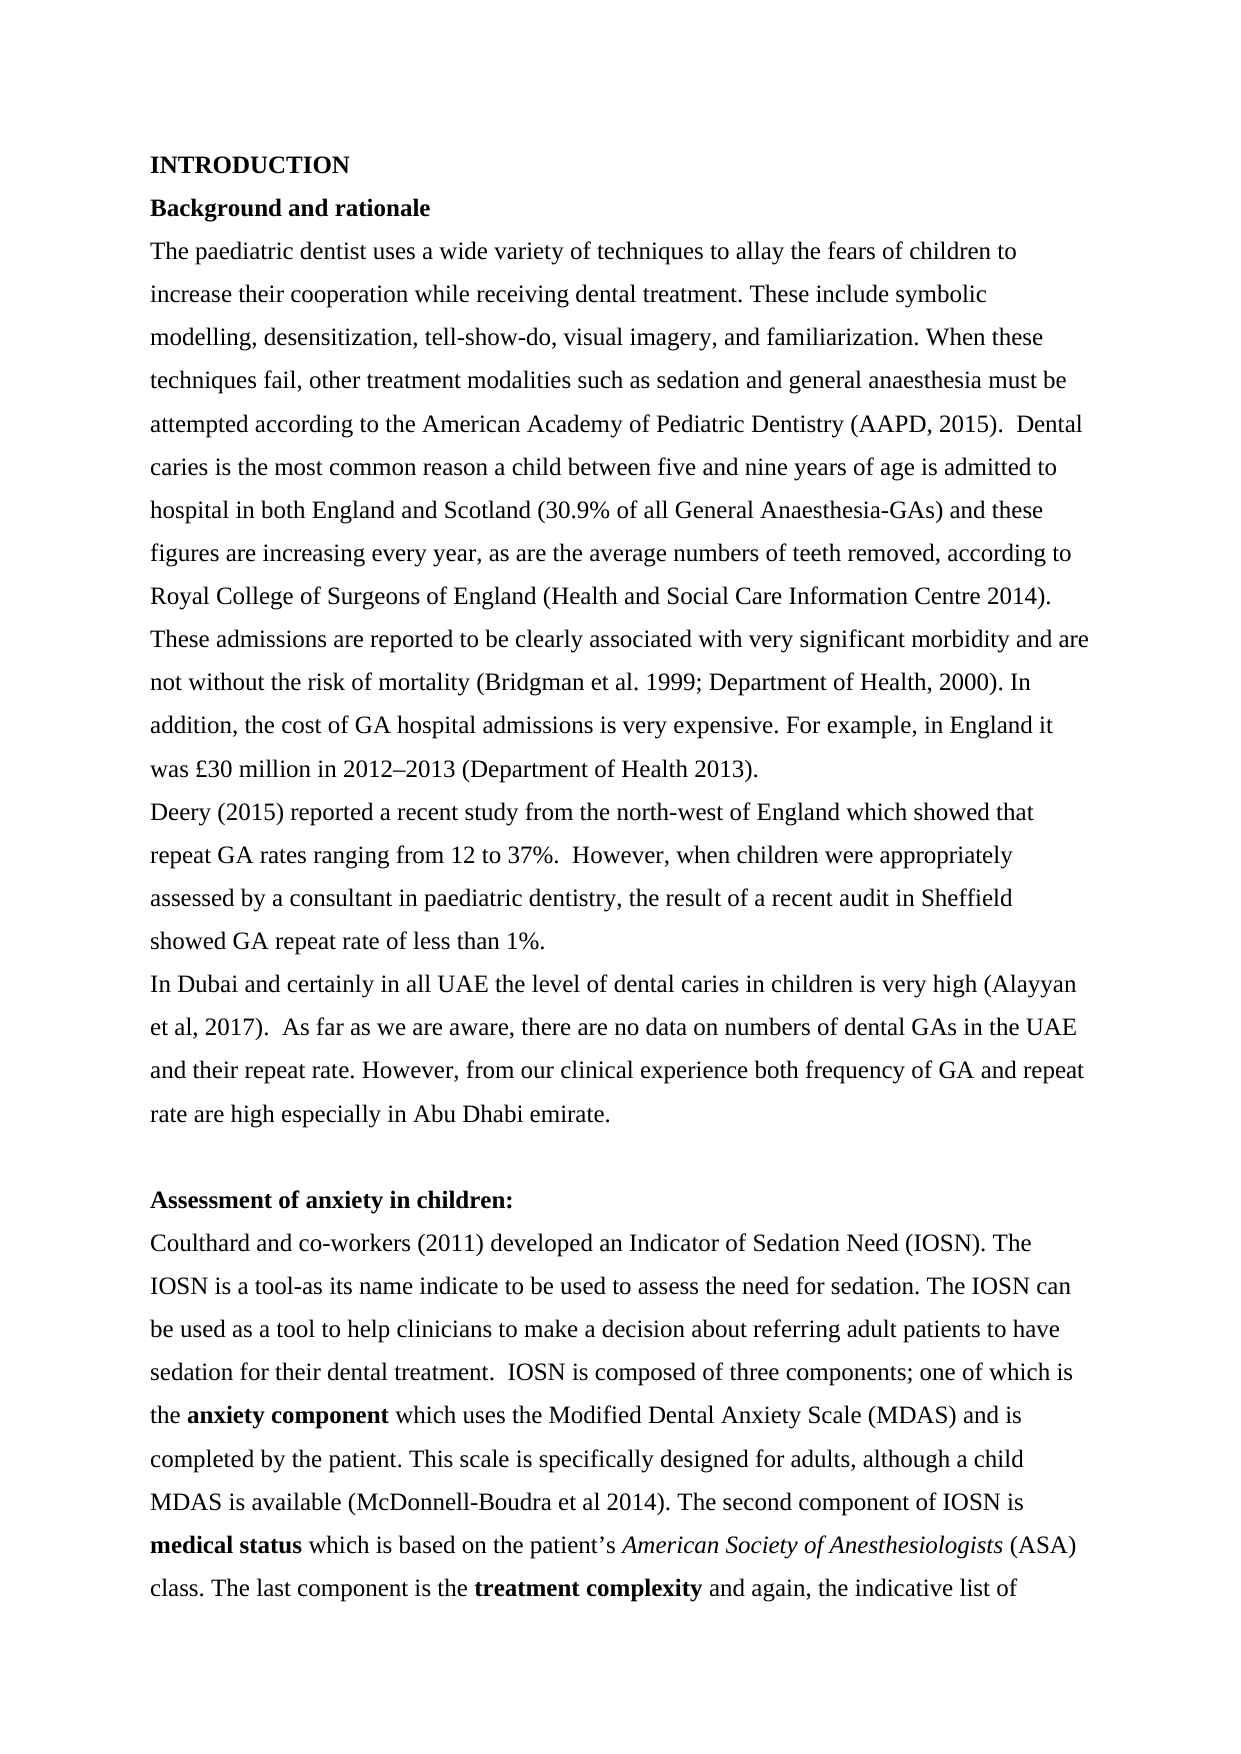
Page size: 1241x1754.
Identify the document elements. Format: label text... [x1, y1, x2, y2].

text Deery (2015) reported a recent study from the north-west of England which showed that [150, 797, 1090, 826]
text repeat GA rates ranging from 12 to 37%. However, when children were appropriately assessed by a consultant in paediatric dentistry, the result of a recent audit in Sheffield showed GA repeat rate of less than 1%. [150, 840, 1090, 955]
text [150, 1228, 1090, 1602]
text INTRODUCTION Background and rationale [150, 150, 1090, 222]
text The paediatric dentist uses a wide variety of techniques to allay the fears of children to increase their cooperation while receiving dental treatment. These include symbolic modelling, desensitization, tell-show-do, visual imagery, and familiarization. When these techniques fail, other treatment modalities such as sedation and general anaesthesia must be attempted according to the American Academy of Pediatric Dentistry (AAPD, 2015). Dental caries is the most common reason a child between five and nine years of age is admitted to hospital in both England and Scotland (30.9% of all General Anaesthesia-GAs) and these figures are increasing every year, as are the average numbers of teeth removed, according to Royal College of Surgeons of England (Health and Social Care Information Centre 2014). These admissions are reported to be clearly associated with very significant morbidity and are not without the risk of mortality (Bridgman et al. 1999; Department of Health, 2000). In addition, the cost of GA hospital admissions is very expensive. For example, in England it was £30 million in 2012–2013 (Department of Health 2013). [150, 236, 1090, 782]
text In Dubai and certainly in all UAE the level of dental caries in children is very high (Alayyan et al, 2017). As far as we are aware, there are no data on numbers of dental GAs in the UAE and their repeat rate. However, from our clinical experience both frequency of GA and repeat rate are high especially in Abu Dhabi emirate. [150, 969, 1090, 1127]
text Assessment of anxiety in children: [150, 1185, 1090, 1214]
